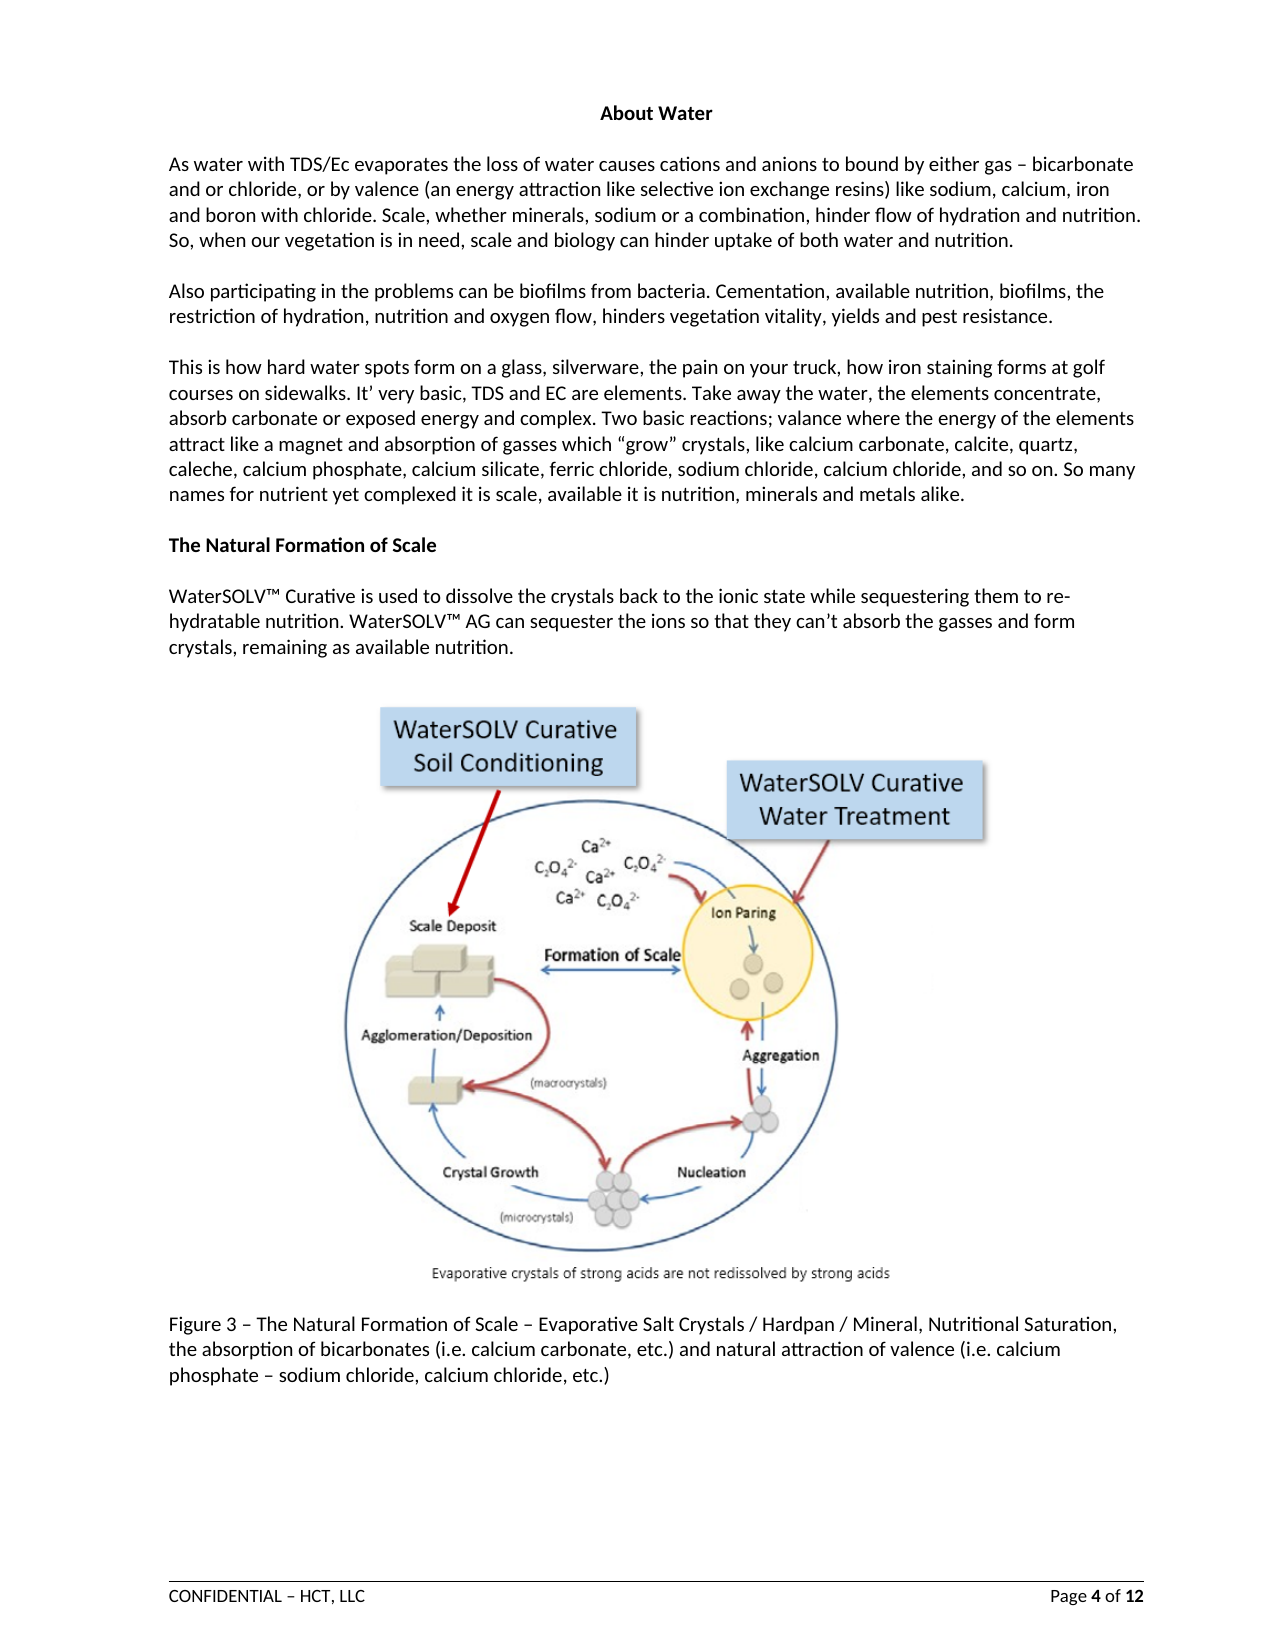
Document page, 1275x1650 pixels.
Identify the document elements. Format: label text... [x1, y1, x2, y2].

text The Natural Formation of Scale [169, 532, 1144, 558]
picture [315, 685, 997, 1286]
text Figure 3 – The Natural Formation of Scale – Evaporative Salt Crystals / Hardpan / Mineral, Nutritional Saturation, the absorption of bicarbonates (i.e. calcium carbonate, etc.) and natural attraction of valence (i.e. calcium phosphate – sodium chloride, calcium chloride, etc.) [169, 1311, 1144, 1387]
text WaterSOLV™ Curative is used to dissolve the crystals back to the ionic state while sequestering them to re-hydratable nutrition. WaterSOLV™ AG can sequester the ions so that they can’t absorb the gasses and form crystals, remaining as available nutrition. [169, 583, 1144, 659]
text About Water [169, 100, 1144, 126]
text As water with TDS/Ec evaporates the loss of water causes cations and anions to bound by either gas – bicarbonate and or chloride, or by valence (an energy attraction like selective ion exchange resins) like sodium, calcium, iron and boron with chloride. Scale, whether minerals, sodium or a combination, hinder flow of hydration and nutrition. So, when our vegetation is in need, scale and biology can hinder uptake of both water and nutrition. [169, 151, 1144, 253]
text Also participating in the problems can be biofilms from bacteria. Cementation, available nutrition, biofilms, the restriction of hydration, nutrition and oxygen flow, hinders vegetation vitality, yields and pest resistance. [169, 278, 1144, 329]
text This is how hard water spots form on a glass, silverware, the pain on your truck, how iron staining forms at golf courses on sidewalks. It’ very basic, TDS and EC are elements. Take away the water, the elements concentrate, absorb carbonate or exposed energy and complex. Two basic reactions; valance where the energy of the elements attract like a magnet and absorption of gasses which “grow” crystals, like calcium carbonate, calcite, quartz, caleche, calcium phosphate, calcium silicate, ferric chloride, sodium chloride, calcium chloride, and so on. So many names for nutrient yet complexed it is scale, available it is nutrition, minerals and metals alike. [169, 354, 1144, 507]
